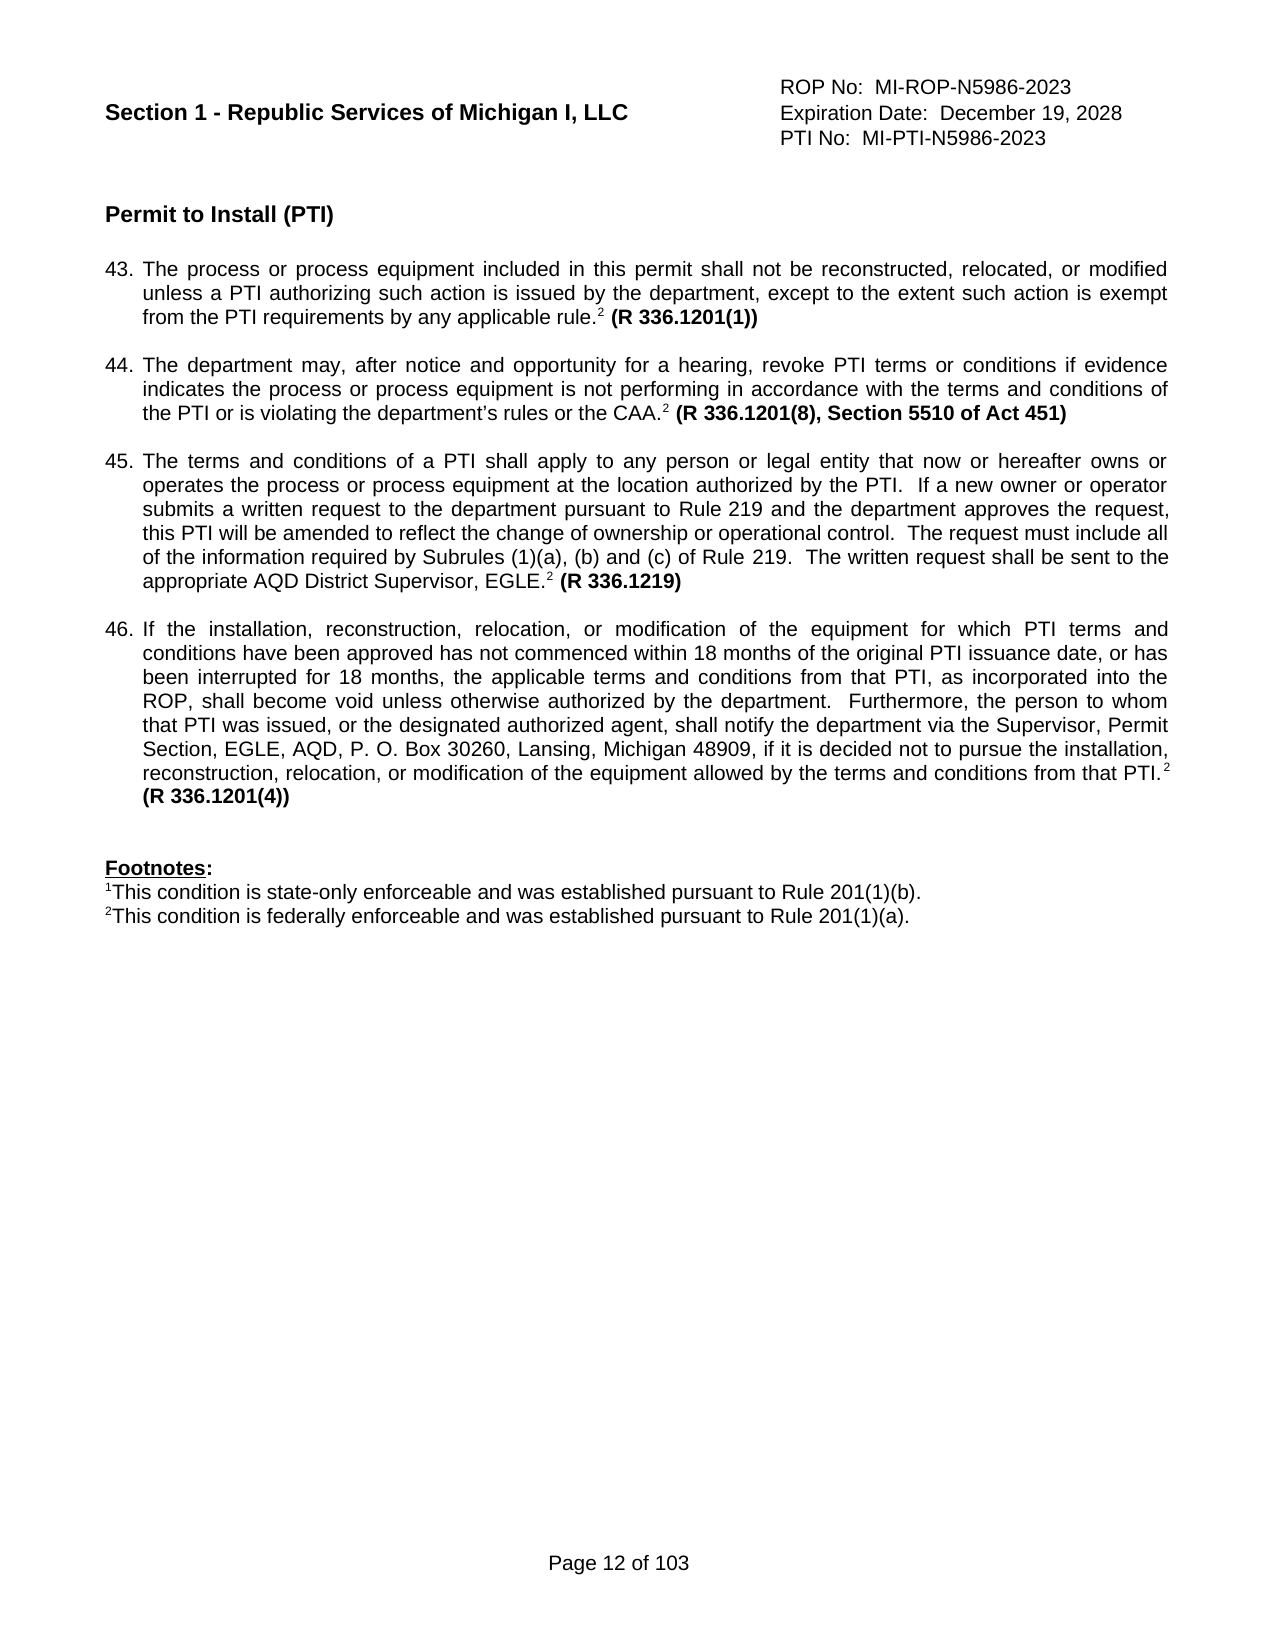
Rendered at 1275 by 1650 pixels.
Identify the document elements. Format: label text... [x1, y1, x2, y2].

list The department may, after notice and opportunity for a hearing, revoke PTI terms or conditions if evidence indicates the process or process equipment is not performing in accordance with the terms and conditions of the PTI or is violating the department’s rules or the CAA.2 (R 336.1201(8), Section 5510 of Act 451) [105, 353, 1170, 425]
list If the installation, reconstruction, relocation, or modification of the equipment for which PTI terms and conditions have been approved has not commenced within 18 months of the original PTI issuance date, or has been interrupted for 18 months, the applicable terms and conditions from that PTI, as incorporated into the ROP, shall become void unless otherwise authorized by the department. Furthermore, the person to whom that PTI was issued, or the designated authorized agent, shall notify the department via the Supervisor, Permit Section, EGLE, AQD, P. O. Box 30260, Lansing, Michigan 48909, if it is decided not to pursue the installation, reconstruction, relocation, or modification of the equipment allowed by the terms and conditions from that PTI.2 (R 336.1201(4)) [105, 617, 1170, 808]
subtitle Permit to Install (PTI) [105, 201, 1170, 227]
text 1This condition is state-only enforceable and was established pursuant to Rule 201(1)(b). [105, 880, 1170, 904]
list The process or process equipment included in this permit shall not be reconstructed, relocated, or modified unless a PTI authorizing such action is issued by the department, except to the extent such action is exempt from the PTI requirements by any applicable rule.2 (R 336.1201(1)) [105, 257, 1170, 329]
list The terms and conditions of a PTI shall apply to any person or legal entity that now or hereafter owns or operates the process or process equipment at the location authorized by the PTI. If a new owner or operator submits a written request to the department pursuant to Rule 219 and the department approves the request, this PTI will be amended to reflect the change of ownership or operational control. The request must include all of the information required by Subrules (1)(a), (b) and (c) of Rule 219. The written request shall be sent to the appropriate AQD District Supervisor, EGLE.2 (R 336.1219) [105, 449, 1170, 593]
text 2This condition is federally enforceable and was established pursuant to Rule 201(1)(a). [105, 904, 1170, 928]
text Footnotes: [105, 856, 1170, 880]
